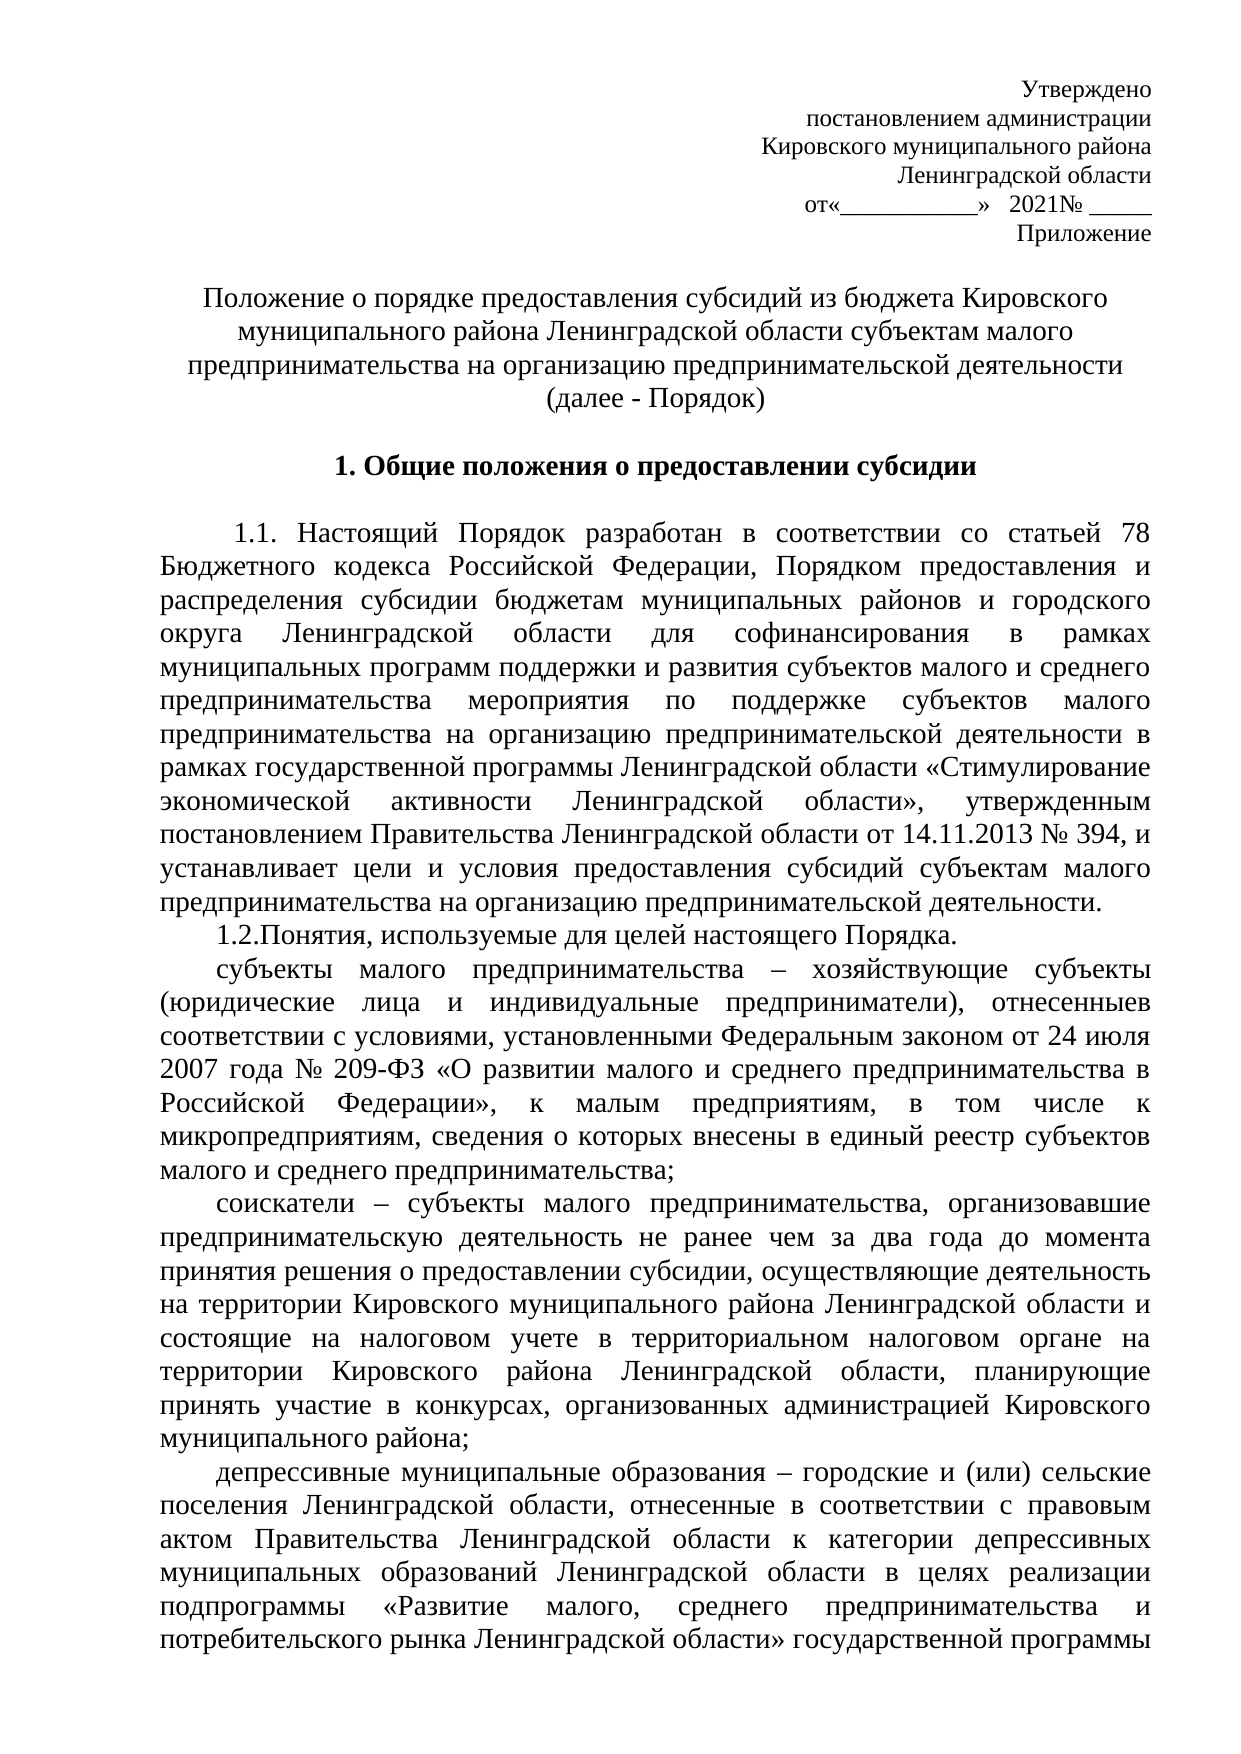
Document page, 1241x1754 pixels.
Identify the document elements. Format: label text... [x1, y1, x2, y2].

text 1. Общие положения о предоставлении субсидии [159, 448, 1152, 481]
text Положение о порядке предоставления субсидий из бюджета Кировского муниципального района Ленинградской области субъектам малого предпринимательства на организацию предпринимательской деятельности [159, 280, 1152, 381]
text 1.1. Настоящий Порядок разработан в соответствии со статьей 78 Бюджетного кодекса Российской Федерации, Порядком предоставления и распределения субсидии бюджетам муниципальных районов и городского округа Ленинградской области для софинансирования в рамках муниципальных программ поддержки и развития субъектов малого и среднего предпринимательства мероприятия по поддержке субъектов малого предпринимательства на организацию предпринимательской деятельности в рамках государственной программы Ленинградской области «Стимулирование экономической активности Ленинградской области», утвержденным постановлением Правительства Ленинградской области от 14.11.2013 № 394, и устанавливает цели и условия предоставления субсидий субъектам малого предпринимательства на организацию предпринимательской деятельности. [159, 515, 1152, 917]
text Приложение [159, 218, 1152, 246]
text соискатели – субъекты малого предпринимательства, организовавшие предпринимательскую деятельность не ранее чем за два года до момента принятия решения о предоставлении субсидии, осуществляющие деятельность на территории Кировского муниципального района Ленинградской области и состоящие на налоговом учете в территориальном налоговом органе на территории Кировского района Ленинградской области, планирующие принять участие в конкурсах, организованных администрацией Кировского муниципального района; [159, 1186, 1152, 1454]
text Утверждено [159, 74, 1152, 103]
text от«___________» 2021№ _____ [159, 189, 1152, 218]
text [159, 1454, 1152, 1655]
text Кировского муниципального района [159, 131, 1152, 160]
text Ленинградской области [159, 160, 1152, 189]
text (далее - Порядок) [159, 381, 1152, 414]
text 1.2.Понятия, используемые для целей настоящего Порядка. [159, 917, 1152, 951]
text постановлением администрации [159, 103, 1152, 131]
text субъекты малого предпринимательства – хозяйствующие субъекты (юридические лица и индивидуальные предприниматели), отнесенныев соответствии с условиями, установленными Федеральным законом от 24 июля 2007 года № 209-ФЗ «О развитии малого и среднего предпринимательства в Российской Федерации», к малым предприятиям, в том числе к микропредприятиям, сведения о которых внесены в единый реестр субъектов малого и среднего предпринимательства; [159, 951, 1152, 1186]
